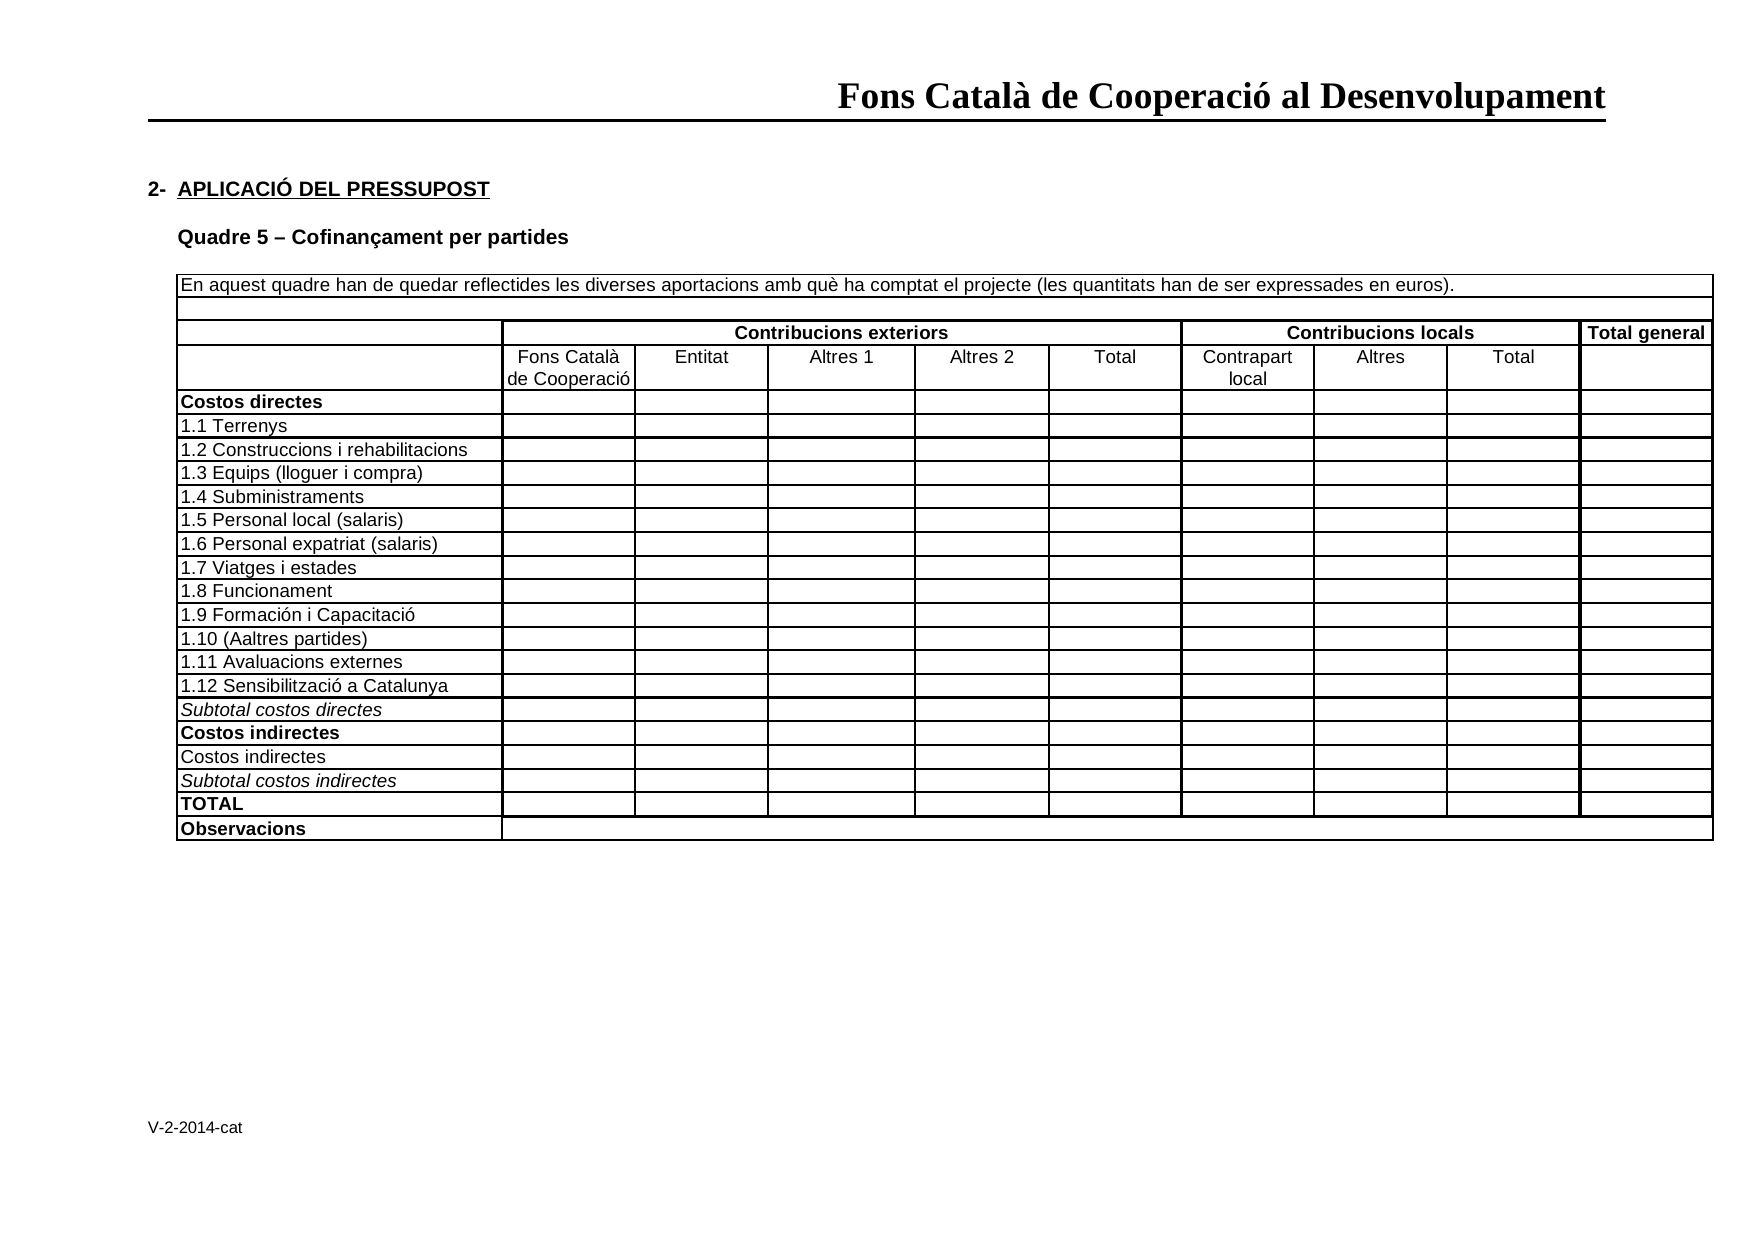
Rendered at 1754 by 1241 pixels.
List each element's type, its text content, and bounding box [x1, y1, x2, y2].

table_cell [769, 770, 914, 791]
table_cell [1582, 557, 1711, 578]
table_cell [1050, 746, 1180, 767]
table_cell [636, 415, 767, 436]
table_cell [1183, 746, 1313, 767]
table_cell [636, 580, 767, 602]
table_cell [769, 391, 914, 413]
table_cell [769, 486, 914, 507]
table_cell [504, 628, 634, 649]
table_cell [769, 746, 914, 767]
table_cell [1448, 415, 1578, 436]
table_cell [769, 462, 914, 484]
table_cell [1582, 391, 1711, 413]
table_cell [1582, 746, 1711, 767]
table_cell [769, 604, 914, 626]
table_cell [504, 699, 634, 720]
table_cell [1582, 533, 1711, 554]
table_cell Observacions [178, 817, 501, 839]
table_cell [769, 793, 914, 815]
table_cell [1315, 391, 1446, 413]
table_cell 1.10 (Aaltres partides) [178, 628, 501, 649]
table_cell [1315, 509, 1446, 531]
table_cell [769, 509, 914, 531]
table_cell [769, 628, 914, 649]
table_cell [504, 722, 634, 744]
table_cell [769, 580, 914, 602]
table_cell [178, 298, 1712, 319]
table_cell [504, 746, 634, 767]
table_cell [1315, 557, 1446, 578]
table_cell [504, 580, 634, 602]
table_cell [1582, 770, 1711, 791]
table_cell Fons Català de Cooperació [504, 346, 634, 389]
table_cell [1050, 675, 1180, 696]
table_cell [1315, 415, 1446, 436]
table_cell [636, 675, 767, 696]
subtitle Quadre 5 – Cofinançament per partides [177, 225, 1606, 249]
table_cell [1448, 509, 1578, 531]
table_cell [1582, 628, 1711, 649]
table_cell [916, 675, 1048, 696]
table_cell [1582, 462, 1711, 484]
table_cell [504, 533, 634, 554]
table_cell [636, 793, 767, 815]
table_cell Costos indirectes [178, 746, 501, 767]
table_cell [1448, 699, 1578, 720]
table_cell [1582, 486, 1711, 507]
table_cell [916, 533, 1048, 554]
table_cell Entitat [636, 346, 767, 389]
table_cell [916, 746, 1048, 767]
table_cell [916, 580, 1048, 602]
table_cell [504, 604, 634, 626]
table_cell [1582, 580, 1711, 602]
table_cell [916, 699, 1048, 720]
table_cell [916, 486, 1048, 507]
table_cell [504, 557, 634, 578]
table_cell [1050, 415, 1180, 436]
table_cell [1050, 391, 1180, 413]
table_cell [1315, 462, 1446, 484]
table_cell [1050, 604, 1180, 626]
table_cell [504, 651, 634, 673]
table_cell [1582, 415, 1711, 436]
table_cell [1582, 699, 1711, 720]
table_cell Contribucions exteriors [504, 322, 1180, 344]
table_cell Altres [1315, 346, 1446, 389]
table_cell [1050, 533, 1180, 554]
table_cell [1448, 580, 1578, 602]
table_cell [1183, 439, 1313, 460]
table_cell [636, 557, 767, 578]
table_cell Subtotal costos directes [178, 699, 501, 720]
table_cell [1050, 722, 1180, 744]
table_cell [1448, 604, 1578, 626]
table_cell [1183, 509, 1313, 531]
table_cell [1050, 699, 1180, 720]
table_cell [1050, 462, 1180, 484]
table_cell [1050, 580, 1180, 602]
table_cell [636, 651, 767, 673]
table_cell 1.9 Formación i Capacitació [178, 604, 501, 626]
table_cell [1183, 415, 1313, 436]
table_cell [1448, 439, 1578, 460]
table_cell [1315, 793, 1446, 815]
table_cell [1183, 391, 1313, 413]
table_cell [1315, 746, 1446, 767]
table_cell [1448, 793, 1578, 815]
table_cell [1582, 793, 1711, 815]
table_cell [1183, 462, 1313, 484]
table_cell [1050, 439, 1180, 460]
table_cell Contribucions locals [1183, 322, 1578, 344]
table_cell [1582, 439, 1711, 460]
table_cell [1183, 722, 1313, 744]
table_cell [1448, 628, 1578, 649]
table_cell [1582, 651, 1711, 673]
table_cell [178, 346, 501, 389]
table_cell [1183, 651, 1313, 673]
table_cell TOTAL [178, 793, 501, 815]
table_cell [504, 509, 634, 531]
table_cell [1050, 793, 1180, 815]
table_cell [636, 628, 767, 649]
table_cell [916, 557, 1048, 578]
table_cell Total general [1582, 322, 1711, 344]
table_cell 1.4 Subministraments [178, 486, 501, 507]
table_cell [178, 321, 501, 344]
table_cell [1448, 722, 1578, 744]
list APLICACIÓ DEL PRESSUPOST [148, 177, 1606, 201]
table_cell [1582, 346, 1711, 389]
table_cell [1448, 391, 1578, 413]
table_cell [1448, 533, 1578, 554]
table_cell [1183, 533, 1313, 554]
table_cell [1315, 651, 1446, 673]
table_cell [1315, 486, 1446, 507]
table_cell [916, 462, 1048, 484]
table_cell 1.3 Equips (lloguer i compra) [178, 462, 501, 484]
table_cell [1315, 604, 1446, 626]
table_cell [769, 533, 914, 554]
table_cell [1448, 675, 1578, 696]
table_cell Total [1448, 346, 1578, 389]
table_header En aquest quadre han de quedar reflectides les diverses aportacions amb què ha comptat el projecte (les quantitats han de ser expressades en euros). [178, 275, 1712, 296]
table_cell [1582, 722, 1711, 744]
table_cell [916, 628, 1048, 649]
table_cell [504, 415, 634, 436]
table_cell Costos indirectes [178, 722, 501, 744]
table_cell [1183, 604, 1313, 626]
table_cell [636, 699, 767, 720]
table_cell 1.1 Terrenys [178, 415, 501, 436]
table_cell [1315, 675, 1446, 696]
table_cell Altres 1 [769, 346, 914, 389]
table_cell [916, 391, 1048, 413]
table_cell [1315, 628, 1446, 649]
table_cell [636, 486, 767, 507]
table_cell [636, 604, 767, 626]
table_cell [636, 746, 767, 767]
table_cell [1448, 462, 1578, 484]
table_cell [1183, 699, 1313, 720]
table_cell [769, 651, 914, 673]
table_cell [769, 557, 914, 578]
table_cell 1.8 Funcionament [178, 580, 501, 602]
table_cell 1.6 Personal expatriat (salaris) [178, 533, 501, 554]
table_cell [1183, 580, 1313, 602]
table_cell [1050, 557, 1180, 578]
table_cell [1448, 770, 1578, 791]
table_cell [1183, 675, 1313, 696]
table_cell [1050, 770, 1180, 791]
table_cell 1.5 Personal local (salaris) [178, 509, 501, 531]
table_cell [1315, 699, 1446, 720]
table_cell [504, 486, 634, 507]
table_cell [1315, 722, 1446, 744]
table_cell 1.12 Sensibilització a Catalunya [178, 675, 501, 696]
table_cell [916, 793, 1048, 815]
table_cell [503, 818, 1712, 839]
table_cell [916, 770, 1048, 791]
table_cell [1448, 486, 1578, 507]
table_cell [504, 770, 634, 791]
table_cell 1.11 Avaluacions externes [178, 651, 501, 673]
table_cell [916, 439, 1048, 460]
table_cell [636, 462, 767, 484]
table_cell [636, 509, 767, 531]
table_cell [1582, 509, 1711, 531]
table_cell [916, 722, 1048, 744]
table_cell [504, 391, 634, 413]
table_cell [636, 439, 767, 460]
table_cell [504, 439, 634, 460]
table_cell Altres 2 [916, 346, 1048, 389]
table_cell [1183, 793, 1313, 815]
table_cell [769, 699, 914, 720]
table_cell [1582, 604, 1711, 626]
table_cell [1315, 439, 1446, 460]
table_cell [916, 651, 1048, 673]
table_cell 1.7 Viatges i estades [178, 557, 501, 578]
table_cell [504, 793, 634, 815]
table_cell Subtotal costos indirectes [178, 770, 501, 791]
table_cell [1050, 628, 1180, 649]
table_cell [636, 770, 767, 791]
table_cell Costos directes [178, 391, 501, 413]
table_cell [1183, 486, 1313, 507]
table_cell [769, 722, 914, 744]
table_cell [1183, 628, 1313, 649]
table_cell [1050, 486, 1180, 507]
table_cell [916, 604, 1048, 626]
table_cell [1315, 580, 1446, 602]
table_cell [1315, 770, 1446, 791]
table_cell [1183, 770, 1313, 791]
table_cell [1448, 746, 1578, 767]
table_cell [1448, 651, 1578, 673]
table_cell [769, 439, 914, 460]
table_cell [636, 391, 767, 413]
table_cell [504, 675, 634, 696]
table_cell [916, 415, 1048, 436]
table_cell [636, 533, 767, 554]
table_cell [1448, 557, 1578, 578]
table_cell Contrapart local [1183, 346, 1313, 389]
table_cell [916, 509, 1048, 531]
table_cell [1582, 675, 1711, 696]
table_cell [1050, 509, 1180, 531]
table_cell [636, 722, 767, 744]
table_cell [504, 462, 634, 484]
table_cell [1050, 651, 1180, 673]
table_cell [769, 675, 914, 696]
table_cell 1.2 Construccions i rehabilitacions [178, 439, 501, 460]
table_cell Total [1050, 346, 1180, 389]
table_cell [769, 415, 914, 436]
table_cell [1315, 533, 1446, 554]
table_cell [1183, 557, 1313, 578]
